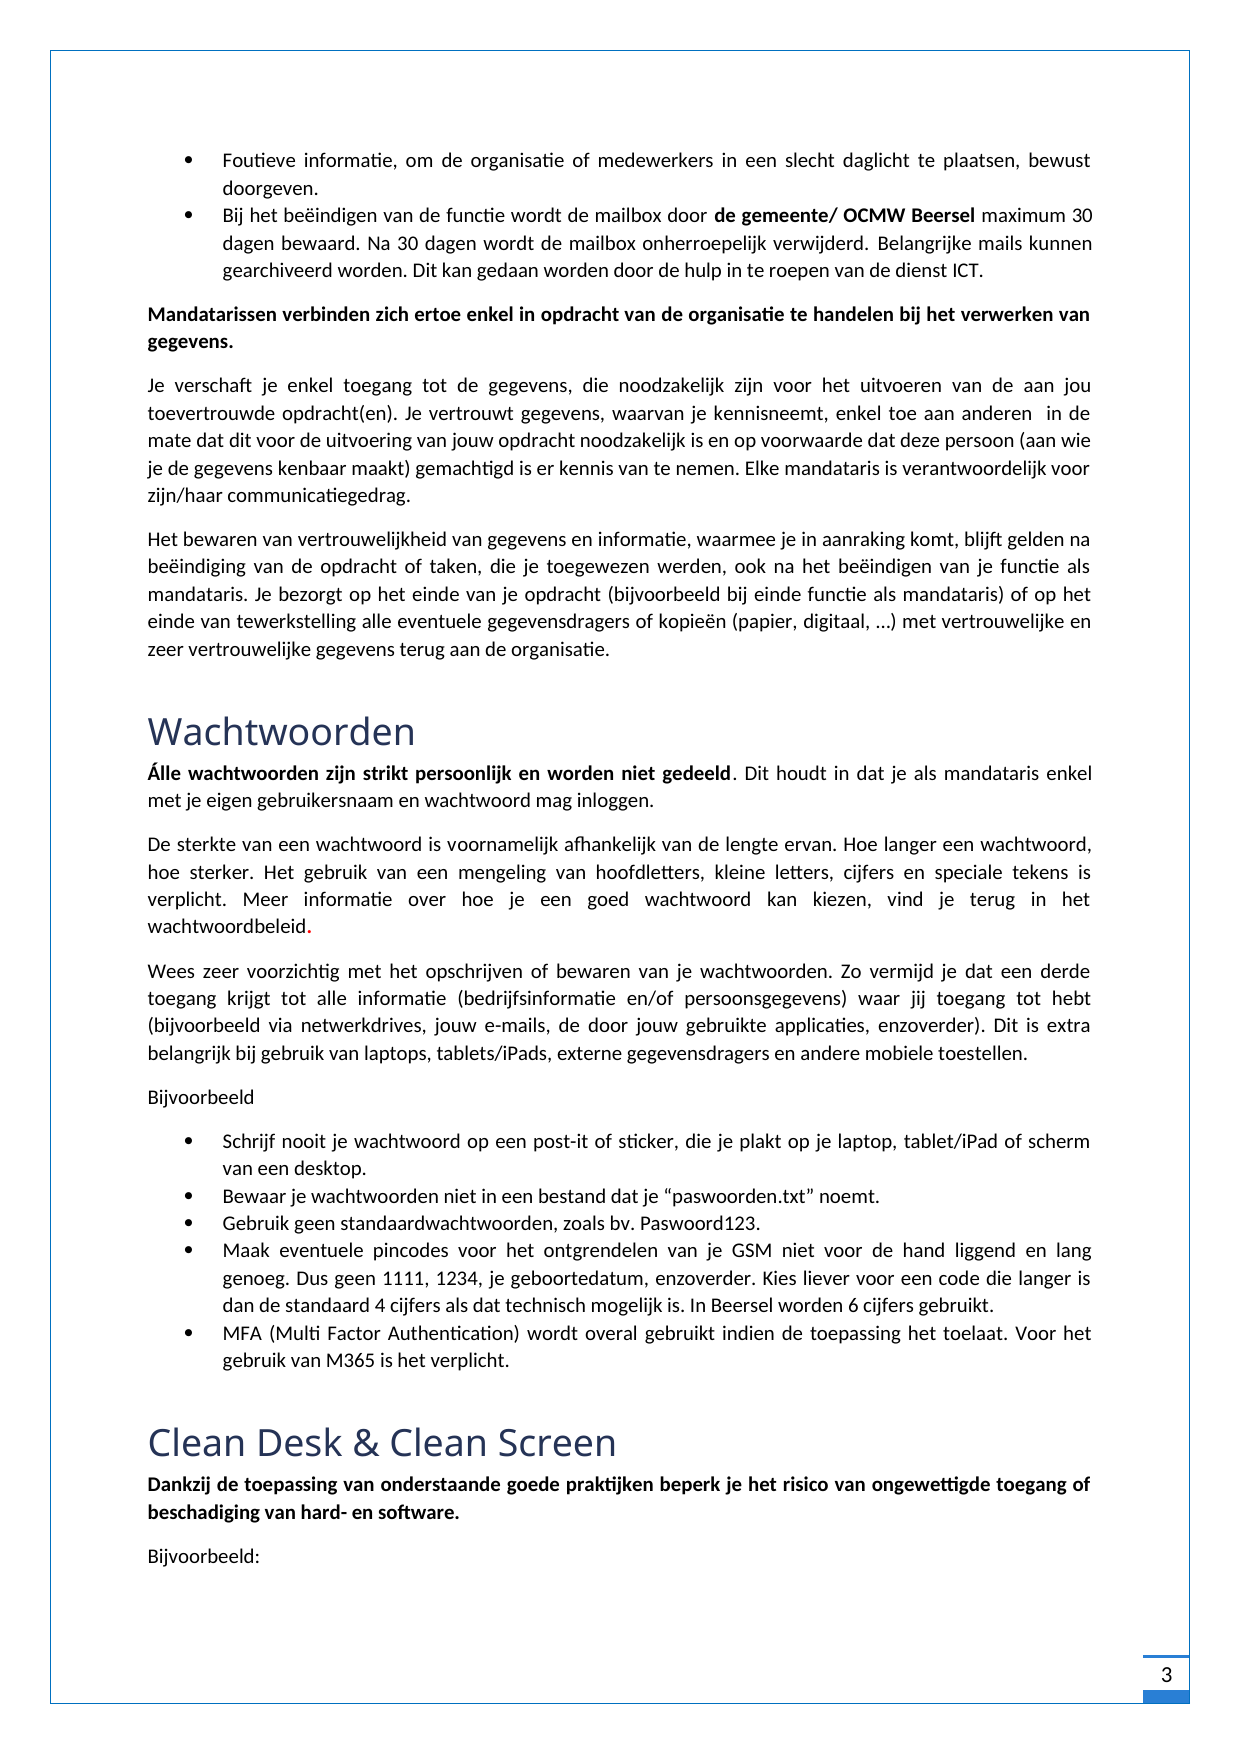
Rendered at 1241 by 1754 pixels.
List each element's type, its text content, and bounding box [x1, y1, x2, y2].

subtitle Wachtwoorden [147, 705, 1093, 756]
subtitle Clean Desk & Clean Screen [147, 1416, 1093, 1467]
text Het bewaren van vertrouwelijkheid van gegevens en informatie, waarmee je in aanraking komt, blijft gelden na beëindiging van de opdracht of taken, die je toegewezen werden, ook na het beëindigen van je functie als mandataris. Je bezorgt op het einde van je opdracht (bijvoorbeeld bij einde functie als mandataris) of op het einde van tewerkstelling alle eventuele gegevensdragers of kopieën (papier, digitaal, …) met vertrouwelijke en zeer vertrouwelijke gegevens terug aan de organisatie. [147, 526, 1093, 661]
list Bewaar je wachtwoorden niet in een bestand dat je “paswoorden.txt” noemt. [185, 1183, 1093, 1208]
list MFA (Multi Factor Authentication) wordt overal gebruikt indien de toepassing het toelaat. Voor het gebruik van M365 is het verplicht. [185, 1320, 1093, 1373]
text Je verschaft je enkel toegang tot de gegevens, die noodzakelijk zijn voor het uitvoeren van de aan jou toevertrouwde opdracht(en). Je vertrouwt gegevens, waarvan je kennisneemt, enkel toe aan anderen in de mate dat dit voor de uitvoering van jouw opdracht noodzakelijk is en op voorwaarde dat deze persoon (aan wie je de gegevens kenbaar maakt) gemachtigd is er kennis van te nemen. Elke mandataris is verantwoordelijk voor zijn/haar communicatiegedrag. [147, 373, 1093, 508]
text Bijvoorbeeld [147, 1084, 1093, 1109]
text Mandatarissen verbinden zich ertoe enkel in opdracht van de organisatie te handelen bij het verwerken van gegevens. [147, 301, 1093, 354]
text Wees zeer voorzichtig met het opschrijven of bewaren van je wachtwoorden. Zo vermijd je dat een derde toegang krijgt tot alle informatie (bedrijfsinformatie en/of persoonsgegevens) waar jij toegang tot hebt (bijvoorbeeld via netwerkdrives, jouw e-mails, de door jouw gebruikte applicaties, enzoverder). Dit is extra belangrijk bij gebruik van laptops, tablets/iPads, externe gegevensdragers en andere mobiele toestellen. [147, 958, 1093, 1065]
list Bij het beëindigen van de functie wordt de mailbox door de gemeente/ OCMW Beersel maximum 30 dagen bewaard. Na 30 dagen wordt de mailbox onherroepelijk verwijderd. Belangrijke mails kunnen gearchiveerd worden. Dit kan gedaan worden door de hulp in te roepen van de dienst ICT. [185, 202, 1093, 282]
text Bijvoorbeeld: [147, 1543, 1093, 1568]
list Foutieve informatie, om de organisatie of medewerkers in een slecht daglicht te plaatsen, bewust doorgeven. [185, 147, 1093, 200]
list Schrijf nooit je wachtwoord op een post-it of sticker, die je plakt op je laptop, tablet/iPad of scherm van een desktop. [185, 1128, 1093, 1181]
list Gebruik geen standaardwachtwoorden, zoals bv. Paswoord123. [185, 1210, 1093, 1236]
list Maak eventuele pincodes voor het ontgrendelen van je GSM niet voor de hand liggend en lang genoeg. Dus geen 1111, 1234, je geboortedatum, enzoverder. Kies liever voor een code die langer is dan de standaard 4 cijfers als dat technisch mogelijk is. In Beersel worden 6 cijfers gebruikt. [185, 1238, 1093, 1318]
text Dankzij de toepassing van onderstaande goede praktijken beperk je het risico van ongewettigde toegang of beschadiging van hard- en software. [147, 1472, 1093, 1524]
text Álle wachtwoorden zijn strikt persoonlijk en worden niet gedeeld. Dit houdt in dat je als mandataris enkel met je eigen gebruikersnaam en wachtwoord mag inloggen. [147, 760, 1093, 813]
text De sterkte van een wachtwoord is voornamelijk afhankelijk van de lengte ervan. Hoe langer een wachtwoord, hoe sterker. Het gebruik van een mengeling van hoofdletters, kleine letters, cijfers en speciale tekens is verplicht. Meer informatie over hoe je een goed wachtwoord kan kiezen, vind je terug in het wachtwoordbeleid. [147, 832, 1093, 939]
